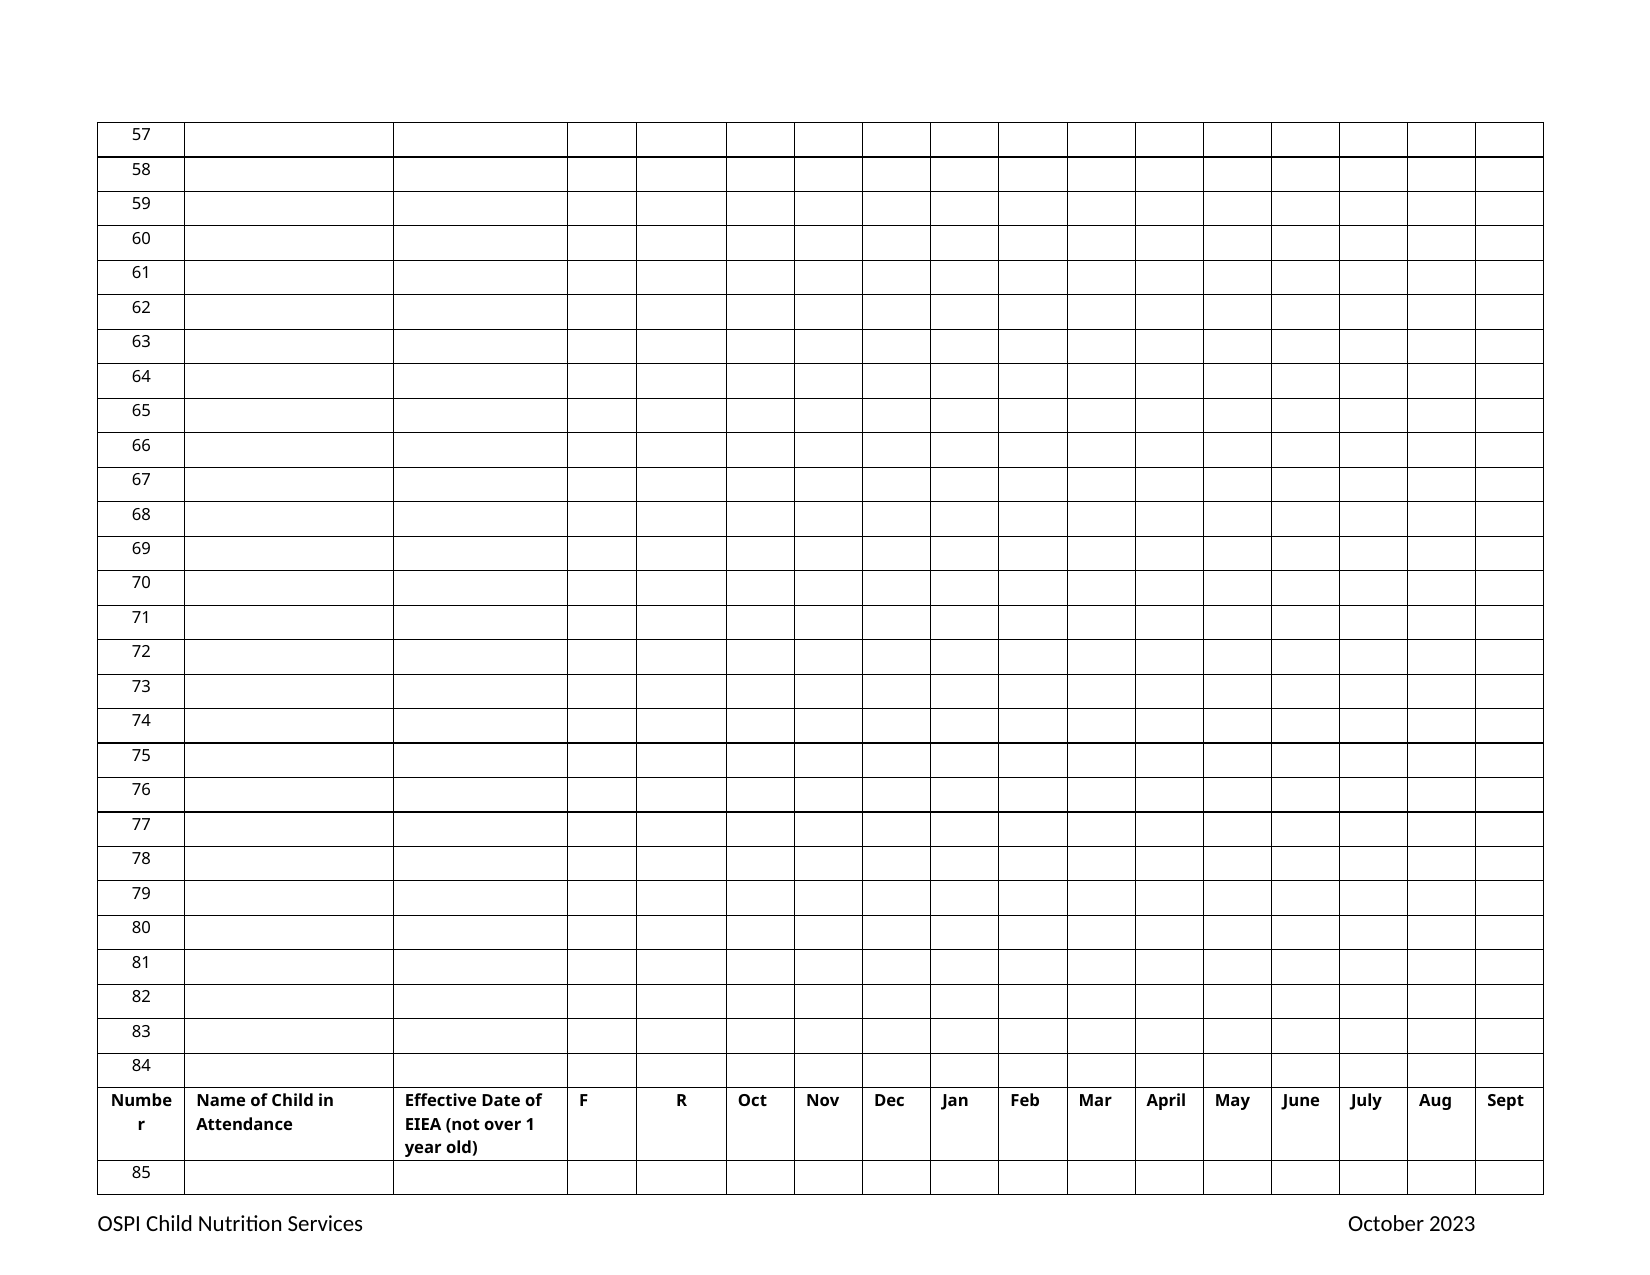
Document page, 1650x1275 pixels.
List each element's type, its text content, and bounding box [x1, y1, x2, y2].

table_cell [1476, 847, 1543, 880]
table_cell [1340, 847, 1407, 880]
table_cell [1136, 778, 1203, 811]
table_cell [394, 744, 567, 777]
table_cell [1340, 813, 1407, 846]
table_cell [394, 709, 567, 742]
table_cell [727, 123, 794, 156]
table_cell [795, 916, 862, 949]
table_cell [1340, 916, 1407, 949]
table_cell 64 [98, 364, 184, 398]
table_cell [795, 744, 862, 777]
table_cell [1068, 1054, 1135, 1087]
table_cell [568, 847, 636, 880]
table_cell [1136, 1054, 1203, 1087]
table_cell [1136, 123, 1203, 156]
table_cell 68 [98, 502, 184, 536]
table_cell [1068, 881, 1135, 915]
table_cell [727, 192, 794, 225]
table_cell [727, 675, 794, 708]
table_cell 59 [98, 192, 184, 225]
table_cell [394, 158, 567, 191]
table_cell 74 [98, 709, 184, 742]
table_cell Jan [931, 1088, 998, 1160]
table_cell [1408, 950, 1475, 984]
table_cell [185, 502, 393, 536]
table_cell [394, 606, 567, 639]
table_cell [637, 778, 726, 811]
table_cell [394, 916, 567, 949]
table_cell [863, 985, 930, 1018]
table_cell [1408, 158, 1475, 191]
table_cell [795, 295, 862, 329]
table_cell [568, 640, 636, 673]
table_cell [931, 1019, 998, 1053]
table_cell [568, 502, 636, 536]
table_cell [568, 468, 636, 501]
table_cell [863, 433, 930, 467]
table_cell [1476, 399, 1543, 432]
table_cell [637, 123, 726, 156]
table_cell [1136, 640, 1203, 673]
table_cell [1272, 778, 1339, 811]
table_cell [1272, 813, 1339, 846]
table_cell [1408, 433, 1475, 467]
table_cell [1204, 158, 1271, 191]
table_cell [1204, 950, 1271, 984]
table_cell [863, 502, 930, 536]
table_cell [999, 1054, 1067, 1087]
table_cell [795, 675, 862, 708]
table_cell [999, 502, 1067, 536]
table_cell 75 [98, 744, 184, 777]
table_cell [1204, 330, 1271, 363]
table_cell [394, 1019, 567, 1053]
table_cell [727, 985, 794, 1018]
table_cell [1476, 468, 1543, 501]
table_cell [394, 399, 567, 432]
table_cell 69 [98, 537, 184, 570]
table_cell [795, 433, 862, 467]
table_cell [568, 813, 636, 846]
table_cell [1408, 709, 1475, 742]
table_cell [1272, 330, 1339, 363]
table_cell [1408, 502, 1475, 536]
table_cell [1476, 123, 1543, 156]
table_cell [1204, 261, 1271, 294]
table_cell [727, 158, 794, 191]
table_cell [637, 571, 726, 604]
table_cell [637, 881, 726, 915]
table_cell [795, 571, 862, 604]
table_cell [999, 916, 1067, 949]
table_cell [999, 778, 1067, 811]
table_cell [1068, 985, 1135, 1018]
table_cell [795, 1054, 862, 1087]
table_cell [394, 950, 567, 984]
table_cell [1136, 468, 1203, 501]
table_cell [1136, 1161, 1203, 1194]
table_cell Effective Date of EIEA (not over 1 year old) [394, 1088, 567, 1160]
table_cell [1476, 778, 1543, 811]
table_cell [1204, 744, 1271, 777]
table_cell June [1272, 1088, 1339, 1160]
table_cell [1204, 675, 1271, 708]
table_cell [1204, 985, 1271, 1018]
table_cell [999, 709, 1067, 742]
table_cell [394, 502, 567, 536]
table_cell [1340, 985, 1407, 1018]
table_cell [637, 709, 726, 742]
table_cell [1408, 985, 1475, 1018]
table_cell [185, 158, 393, 191]
table_cell [795, 158, 862, 191]
table_cell [1408, 778, 1475, 811]
table_cell [1136, 502, 1203, 536]
table_cell [1068, 399, 1135, 432]
table_cell [999, 537, 1067, 570]
table_cell [1204, 916, 1271, 949]
table_cell [637, 1054, 726, 1087]
table_cell [727, 1019, 794, 1053]
table_cell [1068, 709, 1135, 742]
table_cell [637, 192, 726, 225]
table_cell [1340, 744, 1407, 777]
table_cell [1476, 364, 1543, 398]
table_cell [568, 1054, 636, 1087]
table_cell 60 [98, 226, 184, 260]
table_cell [185, 985, 393, 1018]
table_cell [637, 744, 726, 777]
table_cell [1340, 778, 1407, 811]
table_cell [394, 226, 567, 260]
table_cell [394, 571, 567, 604]
table_cell [863, 744, 930, 777]
table_cell 63 [98, 330, 184, 363]
table_cell [1068, 675, 1135, 708]
table_cell [568, 192, 636, 225]
table_cell [185, 330, 393, 363]
table_cell [568, 123, 636, 156]
table_cell [185, 640, 393, 673]
table_cell [727, 571, 794, 604]
table_cell 66 [98, 433, 184, 467]
table_cell [568, 1161, 636, 1194]
table_cell [394, 847, 567, 880]
table_cell [863, 778, 930, 811]
table_cell [931, 985, 998, 1018]
table_cell [394, 985, 567, 1018]
table_cell [931, 847, 998, 880]
table_cell [795, 123, 862, 156]
table_cell [1068, 606, 1135, 639]
table_cell [1136, 295, 1203, 329]
table_cell [1272, 433, 1339, 467]
table_cell [1136, 916, 1203, 949]
table_cell [931, 881, 998, 915]
table_cell [1068, 226, 1135, 260]
table_cell 85 [98, 1161, 184, 1194]
table_cell [185, 364, 393, 398]
table_cell [637, 502, 726, 536]
table_cell [637, 675, 726, 708]
table_cell [185, 1019, 393, 1053]
table_cell [1408, 364, 1475, 398]
table_cell [1340, 226, 1407, 260]
table_cell [999, 468, 1067, 501]
table_cell [795, 985, 862, 1018]
table_cell 83 [98, 1019, 184, 1053]
table_cell [394, 261, 567, 294]
table_cell [727, 881, 794, 915]
table_cell [568, 881, 636, 915]
table_cell [185, 950, 393, 984]
table_cell [1204, 192, 1271, 225]
table_cell [1340, 261, 1407, 294]
table_cell [999, 881, 1067, 915]
table_cell [931, 537, 998, 570]
table_cell [1272, 881, 1339, 915]
table_cell [637, 364, 726, 398]
table_cell [863, 261, 930, 294]
table_cell [1272, 468, 1339, 501]
table_cell [727, 399, 794, 432]
table_cell [185, 813, 393, 846]
table_cell [1476, 881, 1543, 915]
table_cell 67 [98, 468, 184, 501]
table_cell [1272, 744, 1339, 777]
table_cell [1272, 295, 1339, 329]
table_cell [795, 192, 862, 225]
table_cell 58 [98, 158, 184, 191]
table_cell [1068, 192, 1135, 225]
table_cell [999, 433, 1067, 467]
table_cell [1476, 226, 1543, 260]
table_cell [568, 571, 636, 604]
table_cell [1408, 881, 1475, 915]
table_cell [727, 226, 794, 260]
table_cell [1204, 1019, 1271, 1053]
table_cell Aug [1408, 1088, 1475, 1160]
table_cell [1408, 606, 1475, 639]
table_cell [1204, 571, 1271, 604]
table_cell [931, 1161, 998, 1194]
table_cell [795, 778, 862, 811]
table_cell [1068, 123, 1135, 156]
table_cell [1476, 537, 1543, 570]
table_cell [637, 295, 726, 329]
table_cell [1476, 606, 1543, 639]
table_cell [568, 778, 636, 811]
table_cell [1136, 261, 1203, 294]
table_cell [185, 1054, 393, 1087]
table_cell [931, 709, 998, 742]
table_cell [931, 330, 998, 363]
table_cell [863, 881, 930, 915]
table_cell [1204, 1054, 1271, 1087]
table_cell [1408, 744, 1475, 777]
table_cell [1136, 847, 1203, 880]
table_cell [1272, 502, 1339, 536]
table_cell [185, 744, 393, 777]
table_cell [1136, 330, 1203, 363]
table_cell [863, 675, 930, 708]
table_cell [568, 364, 636, 398]
table_cell [1272, 364, 1339, 398]
table_cell [1068, 468, 1135, 501]
table_cell [727, 502, 794, 536]
table_cell [1340, 468, 1407, 501]
table_cell [1476, 744, 1543, 777]
table_cell [863, 537, 930, 570]
table_cell [185, 468, 393, 501]
table_cell [863, 399, 930, 432]
table_cell [727, 1161, 794, 1194]
table_cell [727, 330, 794, 363]
table_cell [1136, 433, 1203, 467]
table_cell [1272, 985, 1339, 1018]
table_cell [863, 950, 930, 984]
table_cell [568, 985, 636, 1018]
table_cell [931, 571, 998, 604]
table_cell [1476, 571, 1543, 604]
table_cell [1068, 950, 1135, 984]
table_cell [795, 399, 862, 432]
table_cell [1340, 1054, 1407, 1087]
table_cell [795, 709, 862, 742]
table_cell [1408, 847, 1475, 880]
table_cell 78 [98, 847, 184, 880]
table_cell [1204, 226, 1271, 260]
table_cell [568, 433, 636, 467]
table_cell [1340, 675, 1407, 708]
table_cell [1068, 537, 1135, 570]
table_cell [999, 1161, 1067, 1194]
table_cell [394, 1161, 567, 1194]
table_cell [1476, 433, 1543, 467]
table_cell [999, 847, 1067, 880]
table_cell Sept [1476, 1088, 1543, 1160]
table_cell [637, 399, 726, 432]
table_cell [394, 192, 567, 225]
table_cell [1272, 261, 1339, 294]
table_cell [1136, 226, 1203, 260]
table_cell [1068, 744, 1135, 777]
table_cell [568, 295, 636, 329]
table_cell [394, 364, 567, 398]
table_cell [637, 606, 726, 639]
table_cell [185, 399, 393, 432]
table_cell [1340, 606, 1407, 639]
table_cell Name of Child in Attendance [185, 1088, 393, 1160]
table_cell [1204, 847, 1271, 880]
table_cell [1340, 571, 1407, 604]
table_cell [1408, 675, 1475, 708]
table_cell [727, 468, 794, 501]
table_cell [1204, 399, 1271, 432]
table_cell [1204, 433, 1271, 467]
table_cell [568, 226, 636, 260]
table_cell [1272, 675, 1339, 708]
table_cell [931, 433, 998, 467]
table_cell [568, 330, 636, 363]
table_cell [1136, 709, 1203, 742]
table_cell [999, 571, 1067, 604]
table_cell [1136, 364, 1203, 398]
table_cell [999, 606, 1067, 639]
table_cell 79 [98, 881, 184, 915]
table_cell [1204, 1161, 1271, 1194]
table_cell [727, 364, 794, 398]
table_cell [931, 226, 998, 260]
table_cell [185, 778, 393, 811]
table_cell [795, 364, 862, 398]
table_cell [931, 502, 998, 536]
table_cell [1476, 985, 1543, 1018]
table_cell [727, 778, 794, 811]
table_cell [795, 847, 862, 880]
table_cell [1204, 606, 1271, 639]
table_cell [727, 950, 794, 984]
table_cell [727, 640, 794, 673]
table_cell [1204, 468, 1271, 501]
table_cell [1408, 1161, 1475, 1194]
table_cell [931, 399, 998, 432]
table_cell [394, 778, 567, 811]
table_cell July [1340, 1088, 1407, 1160]
table_cell [1136, 675, 1203, 708]
table_cell [568, 606, 636, 639]
table_cell [999, 123, 1067, 156]
table_cell [1476, 813, 1543, 846]
table_cell [999, 744, 1067, 777]
table_cell [185, 571, 393, 604]
table_cell [1340, 399, 1407, 432]
table_cell [863, 1054, 930, 1087]
table_cell 62 [98, 295, 184, 329]
table_cell [1476, 916, 1543, 949]
table_cell [637, 537, 726, 570]
table_cell 84 [98, 1054, 184, 1087]
table_cell [637, 1161, 726, 1194]
table_cell [863, 1161, 930, 1194]
table_cell [568, 950, 636, 984]
table_cell [1340, 502, 1407, 536]
table_cell [637, 916, 726, 949]
table_cell [1136, 399, 1203, 432]
table_cell [1272, 916, 1339, 949]
table_cell [394, 330, 567, 363]
table_cell [1272, 847, 1339, 880]
table_cell [185, 916, 393, 949]
table_cell [795, 226, 862, 260]
table_cell [1476, 675, 1543, 708]
table_cell [1136, 744, 1203, 777]
table_cell [1204, 364, 1271, 398]
table_cell [1408, 123, 1475, 156]
table_cell [185, 709, 393, 742]
table_cell [795, 502, 862, 536]
table_cell [394, 881, 567, 915]
table_cell [931, 364, 998, 398]
table_cell [1068, 1161, 1135, 1194]
table_cell [931, 778, 998, 811]
table_cell [1204, 813, 1271, 846]
table_cell [999, 813, 1067, 846]
table_cell [863, 813, 930, 846]
table_cell [999, 330, 1067, 363]
table_cell [727, 1054, 794, 1087]
table_cell [795, 813, 862, 846]
table_cell [727, 606, 794, 639]
table_cell Feb [999, 1088, 1067, 1160]
table_cell [1476, 1161, 1543, 1194]
table_cell [863, 606, 930, 639]
table_cell [1340, 881, 1407, 915]
table_cell [1272, 158, 1339, 191]
table_cell [1340, 709, 1407, 742]
table_cell [1476, 158, 1543, 191]
table_cell [1068, 778, 1135, 811]
table_cell [863, 192, 930, 225]
table_cell [185, 606, 393, 639]
table_cell [931, 675, 998, 708]
table_cell [999, 950, 1067, 984]
table_cell [863, 158, 930, 191]
table_cell [795, 606, 862, 639]
table_cell [1272, 399, 1339, 432]
table_cell [727, 813, 794, 846]
table_cell [1408, 399, 1475, 432]
table_cell [999, 364, 1067, 398]
table_cell [568, 158, 636, 191]
table_cell [1408, 537, 1475, 570]
table_cell [795, 950, 862, 984]
table_cell [795, 1019, 862, 1053]
table_cell [1408, 261, 1475, 294]
table_cell [999, 675, 1067, 708]
table_cell [637, 1019, 726, 1053]
table_cell [1340, 123, 1407, 156]
table_cell R [637, 1088, 726, 1160]
table_cell [637, 950, 726, 984]
table_cell [727, 847, 794, 880]
table_cell [394, 433, 567, 467]
table_cell [1340, 1019, 1407, 1053]
table_cell [931, 744, 998, 777]
table_cell [1136, 606, 1203, 639]
table_cell [637, 813, 726, 846]
table_cell [1136, 950, 1203, 984]
table_cell [1476, 1019, 1543, 1053]
table_cell [568, 916, 636, 949]
table_cell 76 [98, 778, 184, 811]
table_cell [1408, 1019, 1475, 1053]
table_cell 81 [98, 950, 184, 984]
table_cell [999, 226, 1067, 260]
table_cell [1068, 571, 1135, 604]
table_cell 65 [98, 399, 184, 432]
table_cell [394, 1054, 567, 1087]
table_cell [185, 226, 393, 260]
table_cell [795, 1161, 862, 1194]
table_cell [637, 158, 726, 191]
table_cell [1136, 571, 1203, 604]
table_cell [185, 675, 393, 708]
table_cell [1340, 330, 1407, 363]
table_cell Mar [1068, 1088, 1135, 1160]
table_cell Oct [727, 1088, 794, 1160]
table_cell [1476, 261, 1543, 294]
table_cell [568, 537, 636, 570]
table_cell [1408, 640, 1475, 673]
table_cell [185, 295, 393, 329]
table_cell [1476, 709, 1543, 742]
table_cell [394, 295, 567, 329]
table_cell [394, 468, 567, 501]
table_cell [1136, 881, 1203, 915]
table_cell Number [98, 1088, 184, 1160]
table_cell F [568, 1088, 636, 1160]
table_cell [1408, 192, 1475, 225]
table_cell [1068, 295, 1135, 329]
table_cell [1340, 640, 1407, 673]
table_cell [999, 399, 1067, 432]
table_cell [185, 1161, 393, 1194]
table_cell [185, 881, 393, 915]
table_cell [394, 123, 567, 156]
table_cell [1340, 1161, 1407, 1194]
table_cell [931, 813, 998, 846]
table_cell [863, 226, 930, 260]
table_cell [185, 192, 393, 225]
table_cell 82 [98, 985, 184, 1018]
table_cell [999, 158, 1067, 191]
table_cell [999, 985, 1067, 1018]
table_cell [1272, 571, 1339, 604]
table_cell [727, 744, 794, 777]
table_cell [1476, 502, 1543, 536]
table_cell [1340, 295, 1407, 329]
table_cell [1068, 158, 1135, 191]
table_cell [1408, 468, 1475, 501]
table_cell [727, 916, 794, 949]
table_cell [1408, 295, 1475, 329]
table_cell [931, 158, 998, 191]
table_cell [637, 226, 726, 260]
table_cell [863, 330, 930, 363]
table_cell [1068, 261, 1135, 294]
table_cell [1408, 813, 1475, 846]
table_cell [795, 468, 862, 501]
table_cell [1408, 916, 1475, 949]
table_cell [1340, 192, 1407, 225]
table_cell [1136, 537, 1203, 570]
table_cell 80 [98, 916, 184, 949]
table_cell [185, 261, 393, 294]
table_cell [727, 261, 794, 294]
table_cell [568, 709, 636, 742]
table_cell 57 [98, 123, 184, 156]
table_cell [1136, 985, 1203, 1018]
table_cell [1068, 330, 1135, 363]
table_cell [931, 468, 998, 501]
table_cell [1136, 192, 1203, 225]
table_cell [863, 123, 930, 156]
table_cell [1204, 537, 1271, 570]
table_cell [1272, 1019, 1339, 1053]
table_cell [637, 433, 726, 467]
table_cell [727, 433, 794, 467]
table_cell [999, 261, 1067, 294]
table_cell [999, 295, 1067, 329]
table_cell [1068, 916, 1135, 949]
table_cell [863, 468, 930, 501]
table_cell [1272, 537, 1339, 570]
table_cell [795, 330, 862, 363]
table_cell [1068, 640, 1135, 673]
table_cell [1068, 364, 1135, 398]
table_cell [185, 847, 393, 880]
table_cell [1136, 158, 1203, 191]
table_cell [1408, 226, 1475, 260]
table_cell 61 [98, 261, 184, 294]
table_cell [1204, 295, 1271, 329]
table_cell [1204, 881, 1271, 915]
table_cell [999, 192, 1067, 225]
table_cell [931, 1054, 998, 1087]
table_cell [863, 847, 930, 880]
table_cell [931, 192, 998, 225]
table_cell [185, 537, 393, 570]
table_cell [1068, 813, 1135, 846]
table_cell [1340, 950, 1407, 984]
table_cell [1272, 640, 1339, 673]
table_cell 71 [98, 606, 184, 639]
table_cell [795, 881, 862, 915]
table_cell [1068, 502, 1135, 536]
table_cell [1068, 847, 1135, 880]
table_cell [727, 537, 794, 570]
table_cell [795, 261, 862, 294]
table_cell [1476, 1054, 1543, 1087]
table_cell [931, 950, 998, 984]
table_cell [394, 537, 567, 570]
table_cell [931, 640, 998, 673]
table_cell [394, 640, 567, 673]
table_cell [863, 640, 930, 673]
table_cell [1408, 330, 1475, 363]
table_cell [1340, 364, 1407, 398]
table_cell [1408, 571, 1475, 604]
table_cell [394, 675, 567, 708]
table_cell [1408, 1054, 1475, 1087]
table_cell [637, 640, 726, 673]
table_cell [637, 985, 726, 1018]
table_cell [185, 433, 393, 467]
table_cell [1272, 1054, 1339, 1087]
table_cell [568, 1019, 636, 1053]
table_cell [568, 675, 636, 708]
table_cell [1204, 778, 1271, 811]
table_cell [1272, 606, 1339, 639]
table_cell [1204, 709, 1271, 742]
table_cell [394, 813, 567, 846]
table_cell [1476, 950, 1543, 984]
table_cell [1272, 192, 1339, 225]
table_cell [1136, 1019, 1203, 1053]
table_cell 72 [98, 640, 184, 673]
table_cell [637, 847, 726, 880]
table_cell [637, 468, 726, 501]
table_cell [863, 364, 930, 398]
table_cell [795, 537, 862, 570]
table_cell Nov [795, 1088, 862, 1160]
table_cell 70 [98, 571, 184, 604]
table_cell [931, 261, 998, 294]
table_cell [863, 571, 930, 604]
table_cell [931, 295, 998, 329]
table_cell [637, 261, 726, 294]
table_cell [1272, 950, 1339, 984]
table_cell Dec [863, 1088, 930, 1160]
table_cell April [1136, 1088, 1203, 1160]
table_cell [863, 295, 930, 329]
table_cell [999, 640, 1067, 673]
table_cell [727, 295, 794, 329]
table_cell [1476, 192, 1543, 225]
table_cell [931, 123, 998, 156]
table_cell [1272, 123, 1339, 156]
table_cell [727, 709, 794, 742]
table_cell [185, 123, 393, 156]
table_cell [863, 1019, 930, 1053]
table_cell [637, 330, 726, 363]
table_cell [1272, 226, 1339, 260]
table_cell [1340, 433, 1407, 467]
table_cell [1068, 433, 1135, 467]
table_cell [1340, 537, 1407, 570]
table_cell [1340, 158, 1407, 191]
table_cell [931, 916, 998, 949]
table_cell [931, 606, 998, 639]
table_cell [863, 709, 930, 742]
table_cell [1476, 330, 1543, 363]
table_cell [1272, 1161, 1339, 1194]
table_cell [1476, 295, 1543, 329]
table_cell May [1204, 1088, 1271, 1160]
table_cell [795, 640, 862, 673]
table_cell [1204, 502, 1271, 536]
table_cell [999, 1019, 1067, 1053]
table_cell [568, 744, 636, 777]
table_cell [568, 261, 636, 294]
table_cell 77 [98, 813, 184, 846]
table_cell [1204, 640, 1271, 673]
table_cell [1476, 640, 1543, 673]
table_cell [1136, 813, 1203, 846]
table_cell 73 [98, 675, 184, 708]
table_cell [568, 399, 636, 432]
table_cell [1068, 1019, 1135, 1053]
table_cell [863, 916, 930, 949]
table_cell [1204, 123, 1271, 156]
table_cell [1272, 709, 1339, 742]
